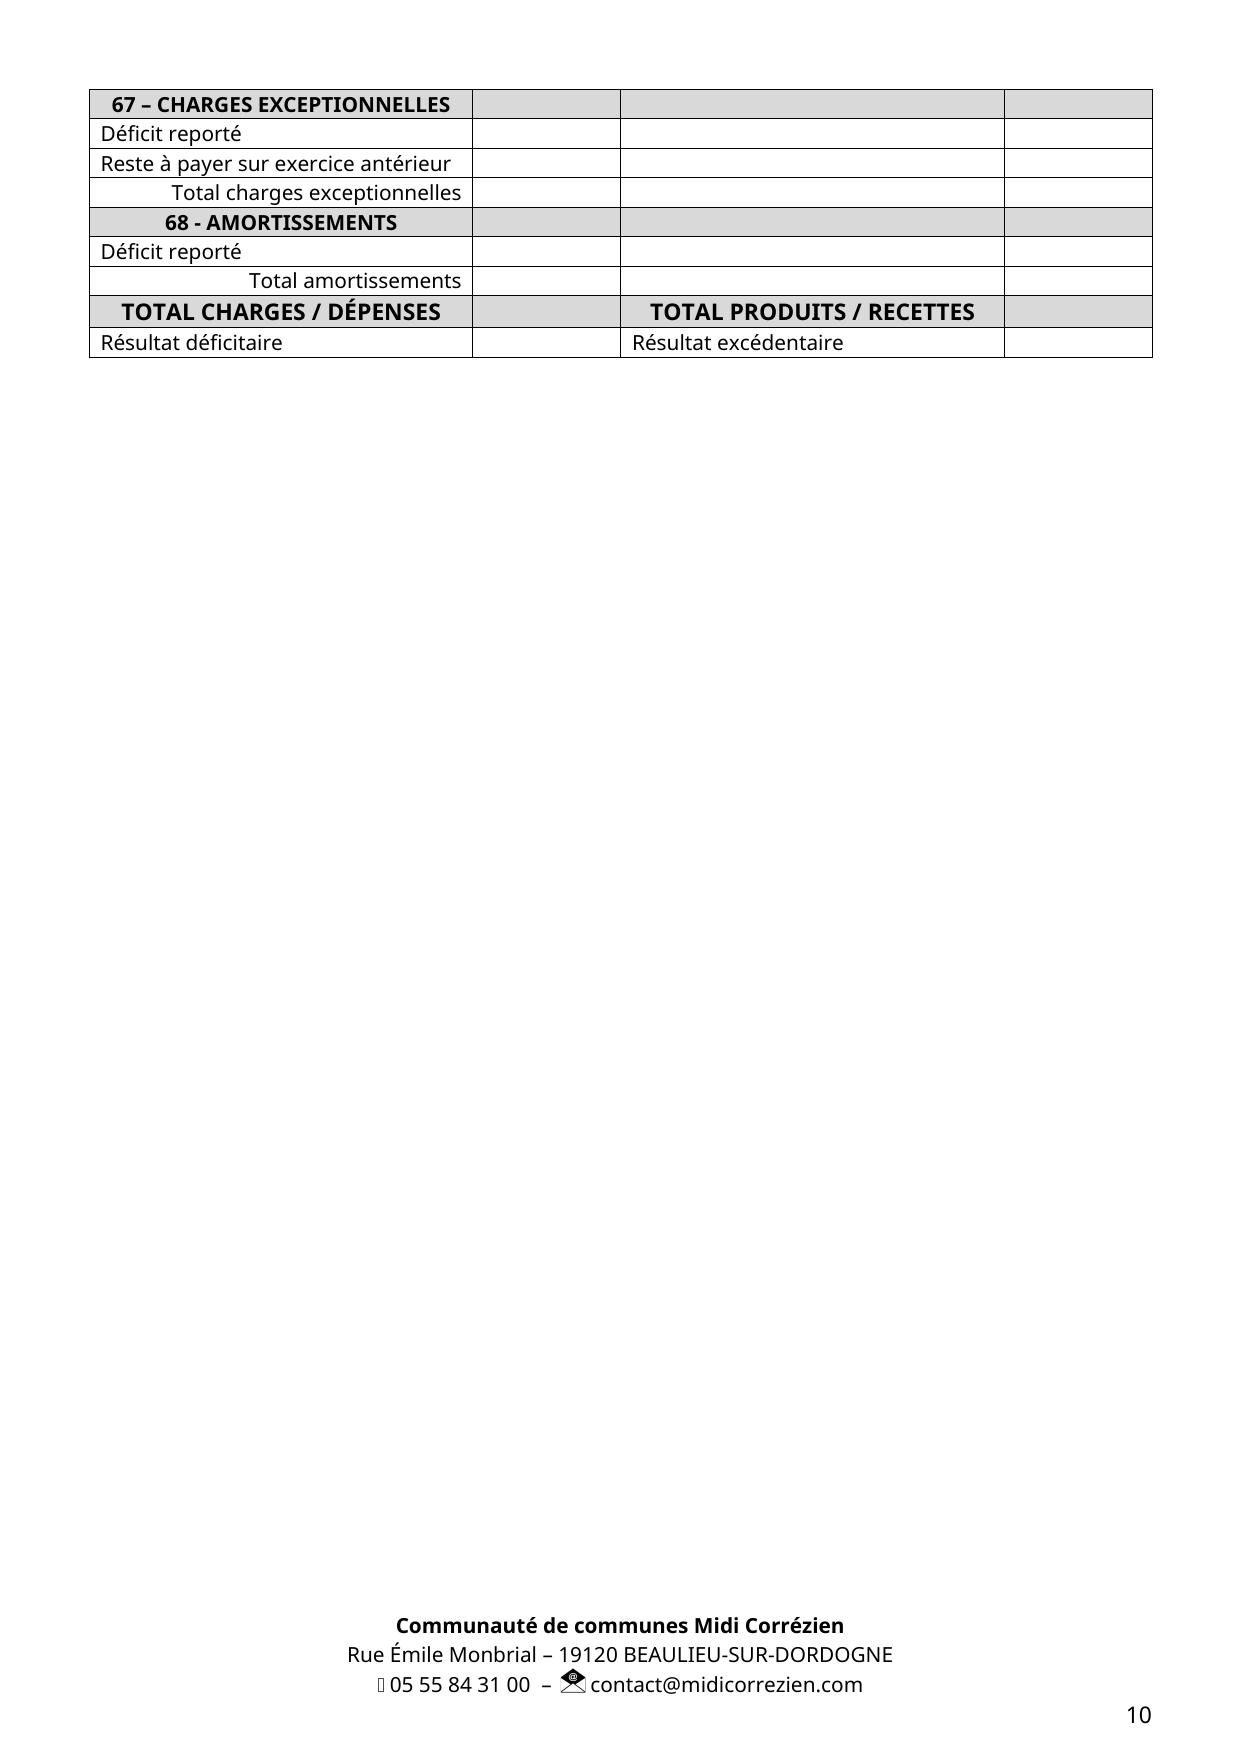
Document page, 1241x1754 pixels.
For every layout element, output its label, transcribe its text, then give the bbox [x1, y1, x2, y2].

table_cell [473, 149, 620, 177]
table_cell 68 - AMORTISSEMENTS [90, 208, 472, 236]
picture [560, 1668, 586, 1693]
table_cell TOTAL PRODUITS / RECETTES [621, 296, 1004, 327]
table_cell Résultat déficitaire [90, 328, 472, 357]
table_cell TOTAL CHARGES / DÉPENSES [90, 296, 472, 327]
table_cell Déficit reporté [90, 119, 472, 148]
table_cell [473, 119, 620, 148]
table_cell [1005, 178, 1152, 207]
table_cell [1005, 296, 1152, 327]
table_cell [621, 237, 1004, 266]
table_cell Reste à payer sur exercice antérieur [90, 149, 472, 177]
table_cell [473, 328, 620, 357]
table_cell [1005, 267, 1152, 295]
table_cell [621, 90, 1004, 118]
table_cell [473, 90, 620, 118]
table_cell [621, 119, 1004, 148]
table_cell [473, 267, 620, 295]
table_cell [1005, 208, 1152, 236]
table_cell [621, 267, 1004, 295]
table_cell [473, 178, 620, 207]
table_cell Total amortissements [90, 267, 472, 295]
table_cell [473, 237, 620, 266]
table_cell [621, 178, 1004, 207]
table_cell [1005, 119, 1152, 148]
table_cell [1005, 90, 1152, 118]
table_cell [1005, 149, 1152, 177]
table_cell [473, 208, 620, 236]
table_cell Total charges exceptionnelles [90, 178, 472, 207]
table_cell [473, 296, 620, 327]
table_cell [621, 149, 1004, 177]
table_cell [1005, 237, 1152, 266]
table_cell [621, 208, 1004, 236]
table_cell Résultat excédentaire [621, 328, 1004, 357]
table_cell Déficit reporté [90, 237, 472, 266]
table_cell 67 – CHARGES EXCEPTIONNELLES [90, 90, 472, 118]
table_cell [1005, 328, 1152, 357]
